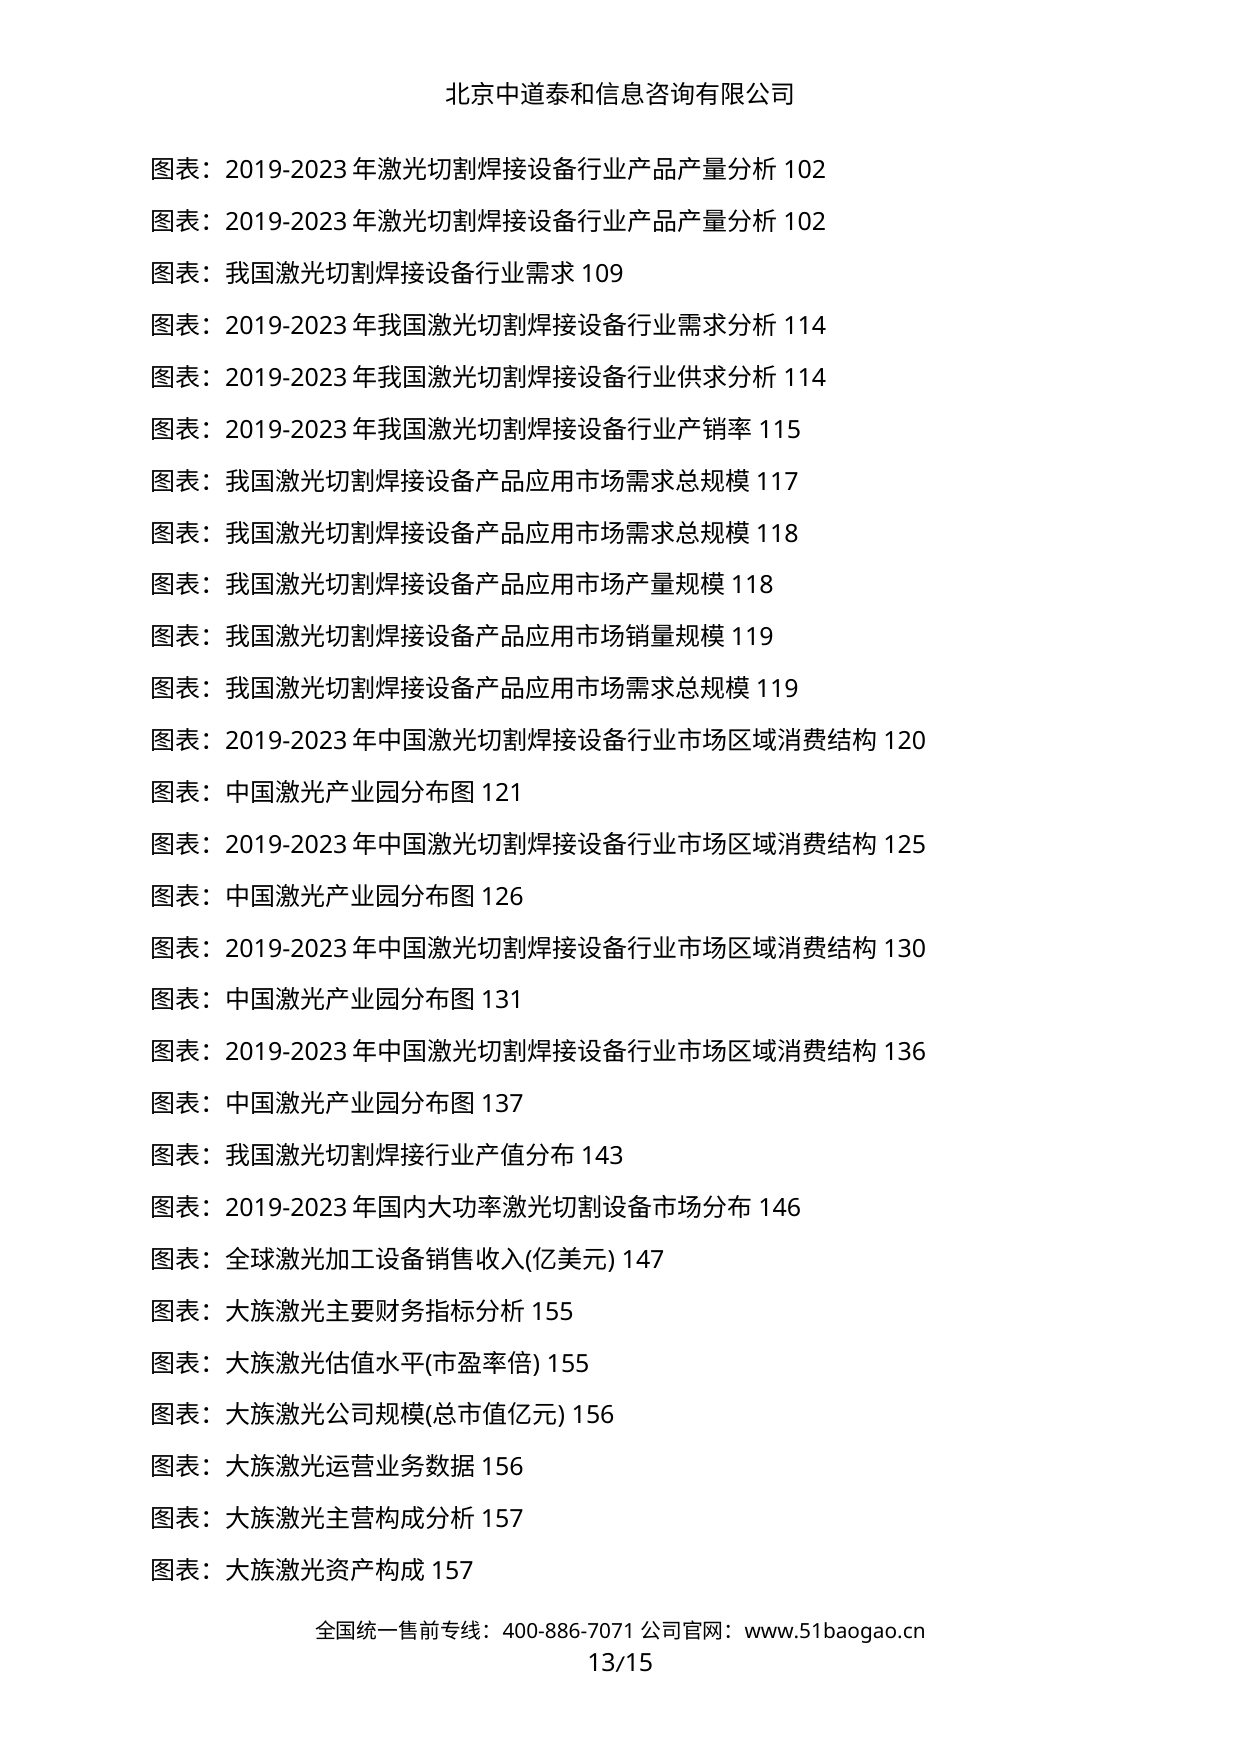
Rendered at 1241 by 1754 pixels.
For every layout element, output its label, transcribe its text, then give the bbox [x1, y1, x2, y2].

text 图表：大族激光主要财务指标分析 155 [150, 1291, 1090, 1327]
text 图表：我国激光切割焊接设备产品应用市场需求总规模 118 [150, 513, 1090, 549]
text 图表：大族激光主营构成分析 157 [150, 1499, 1090, 1535]
text 图表：大族激光资产构成 157 [150, 1551, 1090, 1587]
text 图表：2019-2023年我国激光切割焊接设备行业供求分析 114 [150, 357, 1090, 394]
text 图表：2019-2023年中国激光切割焊接设备行业市场区域消费结构 125 [150, 824, 1090, 861]
text 图表：我国激光切割焊接设备产品应用市场产量规模 118 [150, 565, 1090, 601]
text 图表：2019-2023年中国激光切割焊接设备行业市场区域消费结构 136 [150, 1032, 1090, 1068]
text 图表：我国激光切割焊接设备产品应用市场需求总规模 117 [150, 461, 1090, 497]
text 图表：全球激光加工设备销售收入(亿美元) 147 [150, 1239, 1090, 1276]
text 图表：2019-2023年激光切割焊接设备行业产品产量分析 102 [150, 202, 1090, 238]
text 图表：中国激光产业园分布图 121 [150, 772, 1090, 809]
text 图表：我国激光切割焊接行业产值分布 143 [150, 1136, 1090, 1172]
text 图表：2019-2023年我国激光切割焊接设备行业产销率 115 [150, 409, 1090, 446]
text 图表：2019-2023年激光切割焊接设备行业产品产量分析 102 [150, 150, 1090, 186]
text 图表：中国激光产业园分布图 131 [150, 980, 1090, 1016]
text 图表：大族激光运营业务数据 156 [150, 1447, 1090, 1483]
text 图表：大族激光估值水平(市盈率倍) 155 [150, 1343, 1090, 1379]
text 图表：中国激光产业园分布图 137 [150, 1084, 1090, 1120]
text 图表：我国激光切割焊接设备产品应用市场销量规模 119 [150, 617, 1090, 653]
text 图表：我国激光切割焊接设备行业需求 109 [150, 254, 1090, 290]
text 图表：我国激光切割焊接设备产品应用市场需求总规模 119 [150, 669, 1090, 705]
text 图表：2019-2023年中国激光切割焊接设备行业市场区域消费结构 120 [150, 721, 1090, 757]
text 图表：2019-2023年我国激光切割焊接设备行业需求分析 114 [150, 306, 1090, 342]
text 图表：中国激光产业园分布图 126 [150, 876, 1090, 912]
text 图表：大族激光公司规模(总市值亿元) 156 [150, 1395, 1090, 1431]
text 图表：2019-2023年国内大功率激光切割设备市场分布 146 [150, 1187, 1090, 1224]
text 图表：2019-2023年中国激光切割焊接设备行业市场区域消费结构 130 [150, 928, 1090, 964]
